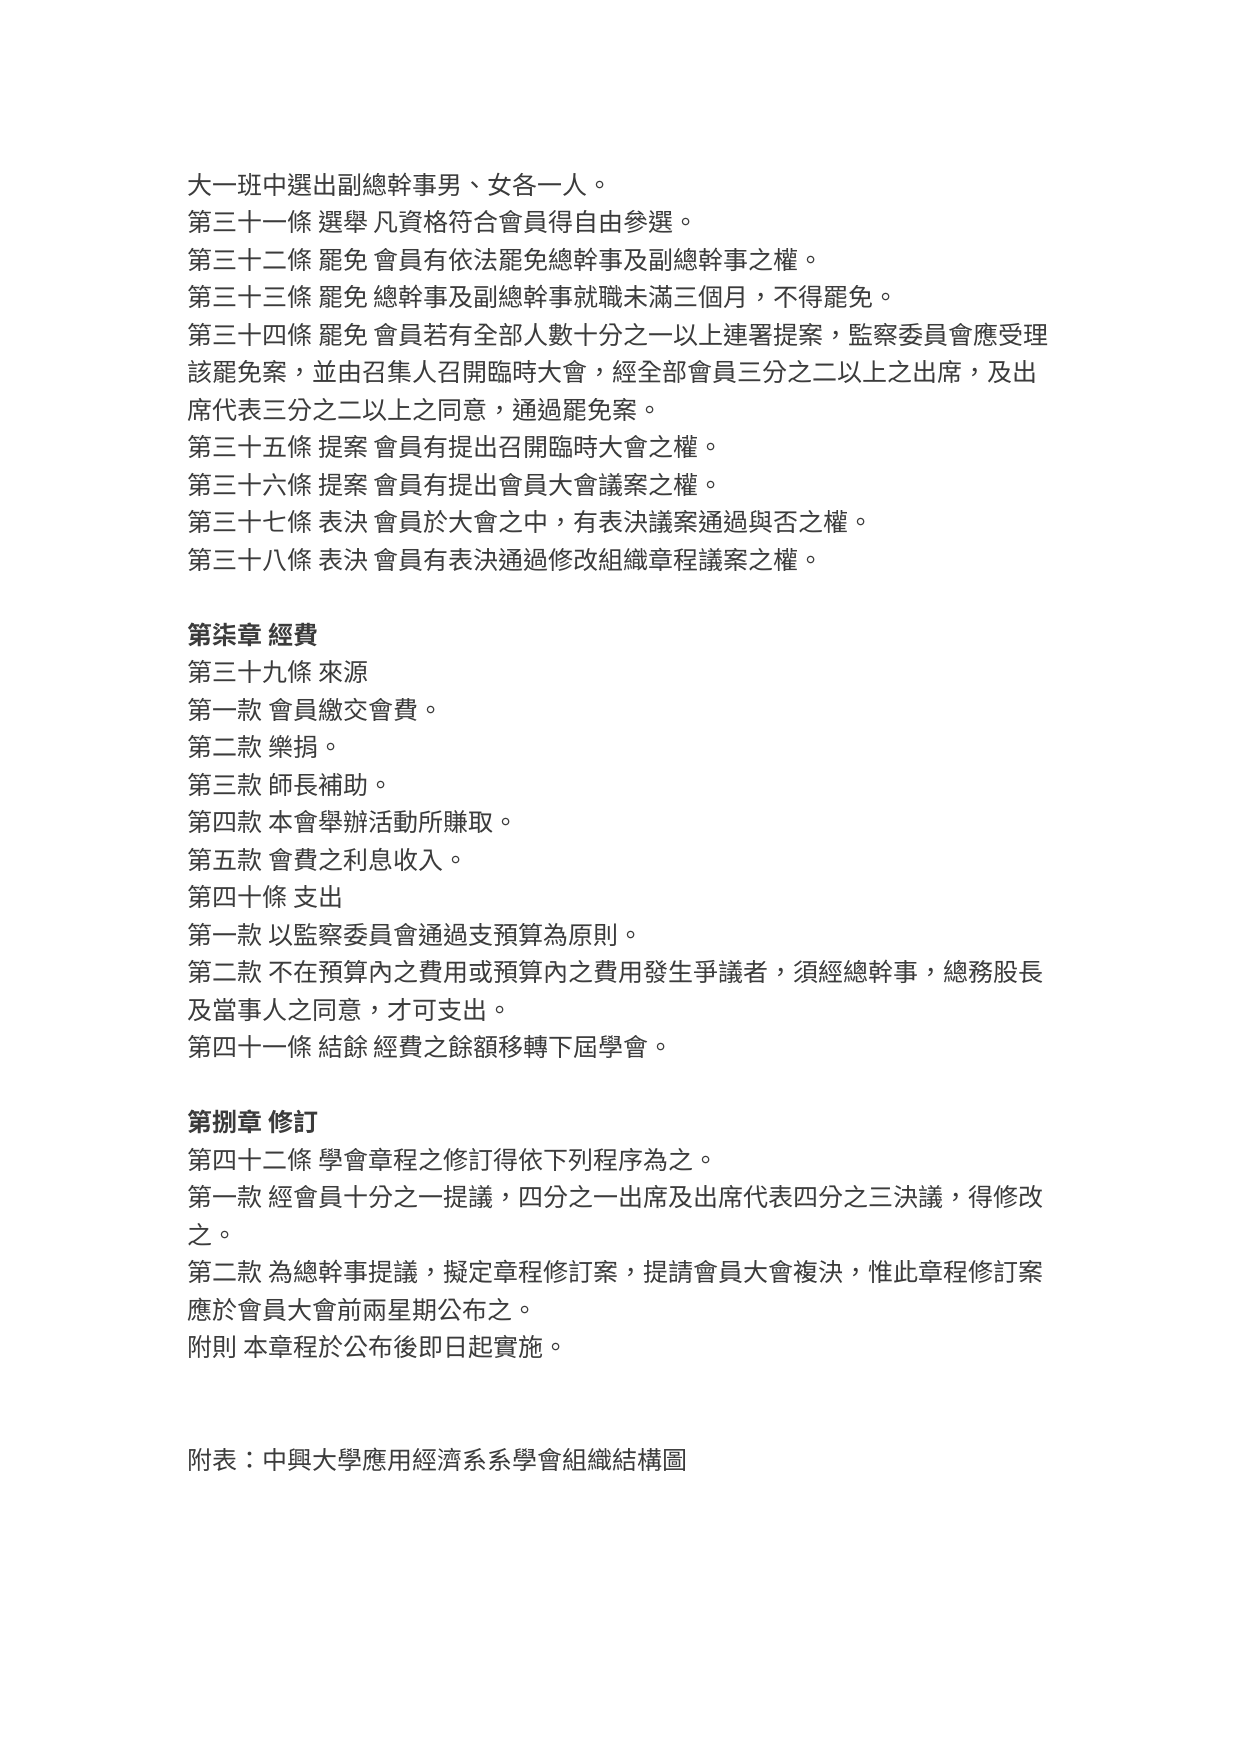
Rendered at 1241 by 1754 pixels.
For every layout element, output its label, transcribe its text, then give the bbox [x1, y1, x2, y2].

text 第一款 以監察委員會通過支預算為原則。 第二款 不在預算內之費用或預算內之費用發生爭議者，須經總幹事，總務股長及當事人之同意，才可支出。 [187, 914, 1053, 1027]
text 附則 本章程於公布後即日起實施。 附表：中興大學應用經濟系系學會組織結構圖 [187, 1327, 1053, 1477]
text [187, 164, 1053, 689]
text 第四十一條 結餘 經費之餘額移轉下屆學會。 第捌章 修訂 第四十二條 學會章程之修訂得依下列程序為之。 [187, 1027, 1053, 1177]
text 第一款 會員繳交會費。 第二款 樂捐。 第三款 師長補助。 第四款 本會舉辦活動所賺取。 第五款 會費之利息收入。 [187, 689, 1053, 877]
text 第一款 經會員十分之一提議，四分之一出席及出席代表四分之三決議，得修改之。 第二款 為總幹事提議，擬定章程修訂案，提請會員大會複決，惟此章程修訂案應於會員大會前兩星期公布之。 [187, 1177, 1053, 1327]
text 第四十條 支出 [187, 877, 1053, 914]
